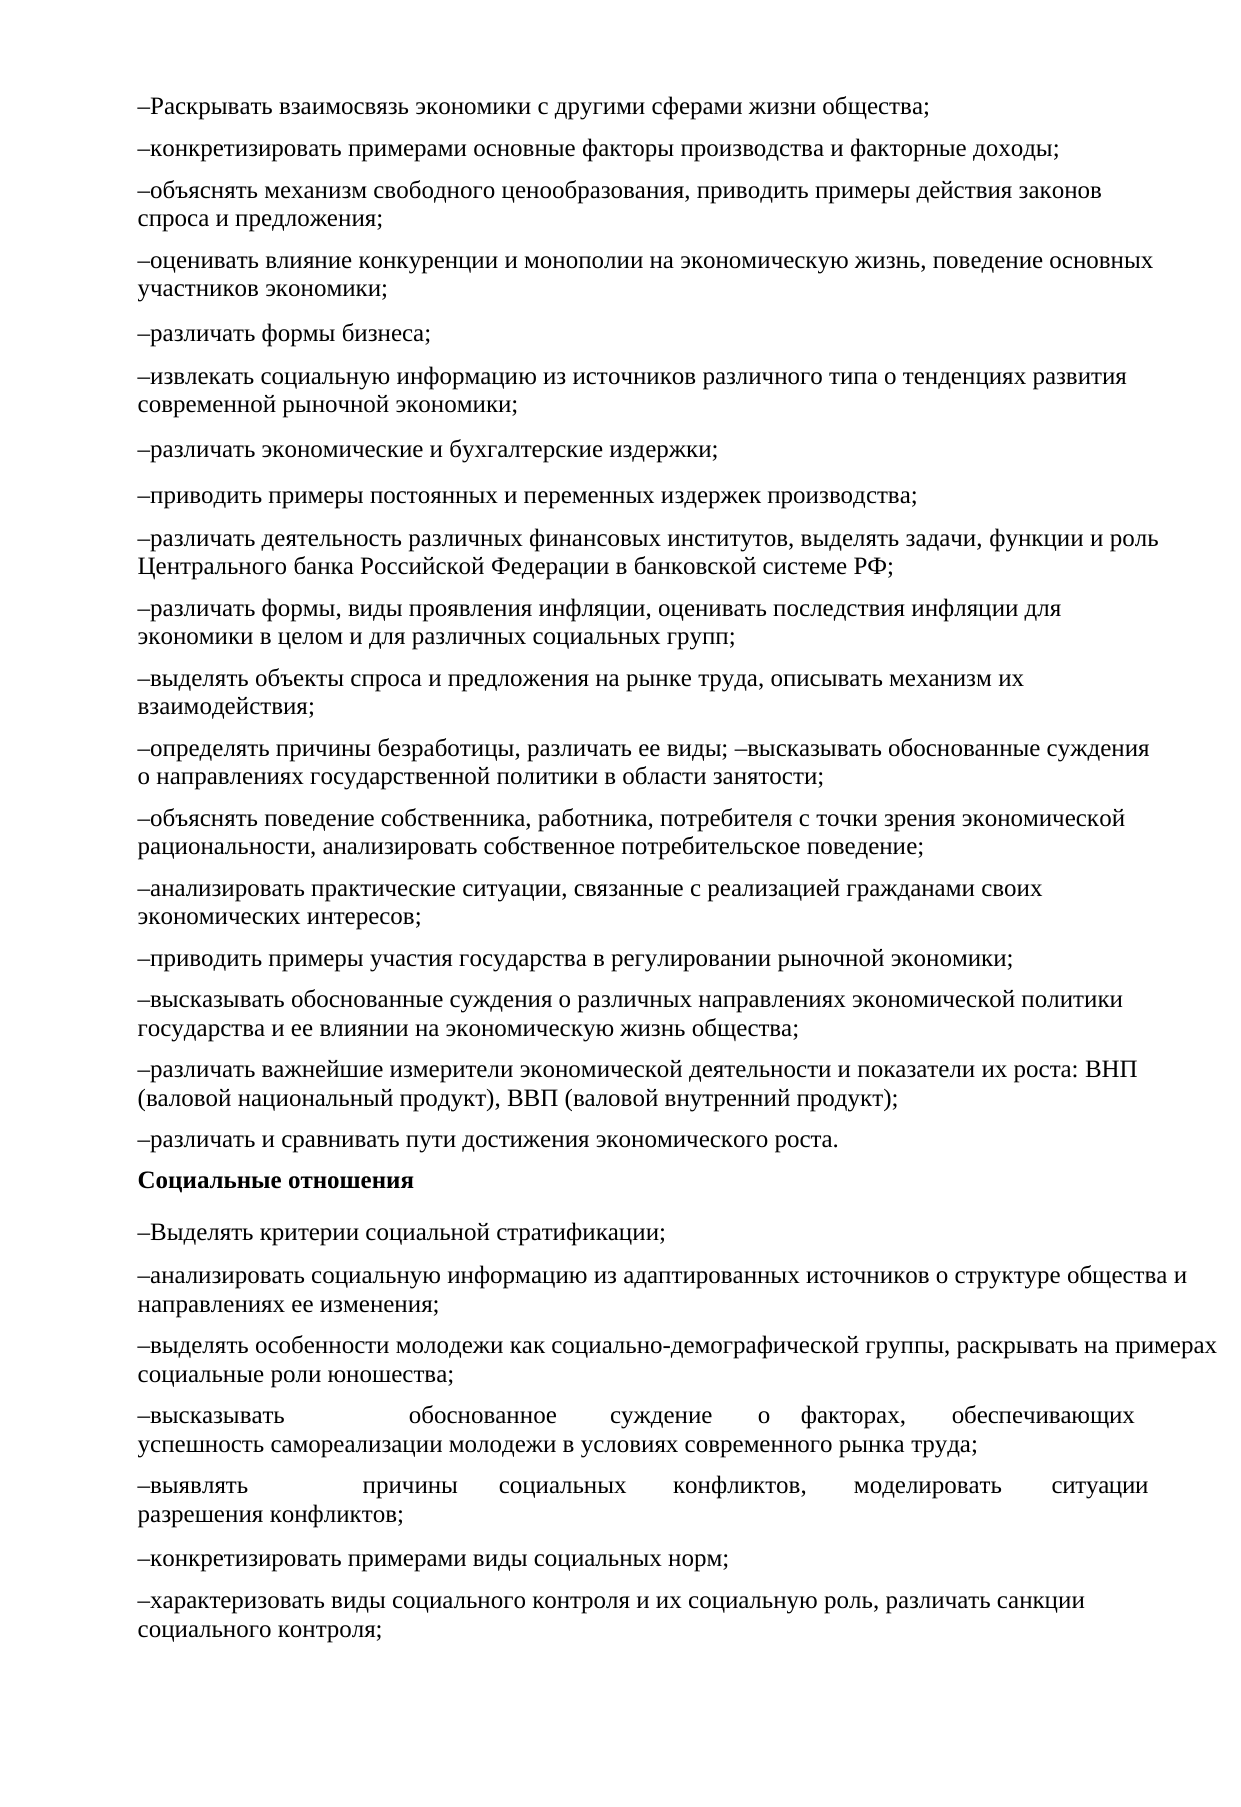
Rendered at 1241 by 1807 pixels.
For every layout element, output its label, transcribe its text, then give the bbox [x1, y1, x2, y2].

text –извлекать социальную информацию из источников различного типа о тенденциях развития современной рыночной экономики; [137, 361, 1167, 418]
text –различать экономические и бухгалтерские издержки; [137, 431, 1232, 464]
text –объяснять механизм свободного ценообразования, приводить примеры действия законов спроса и предложения; [137, 175, 1167, 232]
text –Выделять критерии социальной стратификации; [137, 1214, 1232, 1248]
text –конкретизировать примерами основные факторы производства и факторные доходы; [137, 133, 1167, 162]
text –оценивать влияние конкуренции и монополии на экономическую жизнь, поведение основных участников экономики; [137, 245, 1168, 302]
text –выделять особенности молодежи как социально-демографической группы, раскрывать на примерах социальные роли юношества; [137, 1330, 1232, 1388]
text –различать формы, виды проявления инфляции, оценивать последствия инфляции для экономики в целом и для различных социальных групп; [137, 593, 1167, 650]
text –различать важнейшие измерители экономической деятельности и показатели их роста: ВНП (валовой национальный продукт), ВВП (валовой внутренний продукт); [137, 1054, 1167, 1111]
text –различать и сравнивать пути достижения экономического роста. [137, 1124, 1232, 1153]
text –приводить примеры постоянных и переменных издержек производства; [137, 477, 1232, 510]
text –выявлять причины социальных конфликтов, моделировать ситуации разрешения конфликтов; [137, 1470, 1167, 1528]
subtitle Социальные отношения [137, 1165, 1232, 1194]
text –Раскрывать взаимосвязь экономики с другими сферами жизни общества; [137, 87, 1232, 121]
text –характеризовать виды социального контроля и их социальную роль, различать санкции социального контроля; [137, 1586, 1167, 1643]
text –определять причины безработицы, различать ее виды; –высказывать обоснованные суждения о направлениях государственной политики в области занятости; [137, 733, 1167, 790]
text –различать деятельность различных финансовых институтов, выделять задачи, функции и роль Центрального банка Российской Федерации в банковской системе РФ; [137, 523, 1168, 580]
text –анализировать социальную информацию из адаптированных источников о структуре общества и направлениях ее изменения; [137, 1260, 1232, 1318]
text –анализировать практические ситуации, связанные с реализацией гражданами своих экономических интересов; [137, 873, 1167, 930]
text –высказывать обоснованное суждение о факторах, обеспечивающих успешность самореализации молодежи в условиях современного рынка труда; [137, 1400, 1167, 1458]
text –различать формы бизнеса; [137, 315, 1232, 348]
text –выделять объекты спроса и предложения на рынке труда, описывать механизм их взаимодействия; [137, 663, 1167, 720]
text –приводить примеры участия государства в регулировании рыночной экономики; [137, 943, 1167, 971]
text –объяснять поведение собственника, работника, потребителя с точки зрения экономической рациональности, анализировать собственное потребительское поведение; [137, 803, 1167, 860]
text –конкретизировать примерами виды социальных норм; [137, 1540, 1232, 1573]
text –высказывать обоснованные суждения о различных направлениях экономической политики государства и ее влиянии на экономическую жизнь общества; [137, 984, 1167, 1041]
